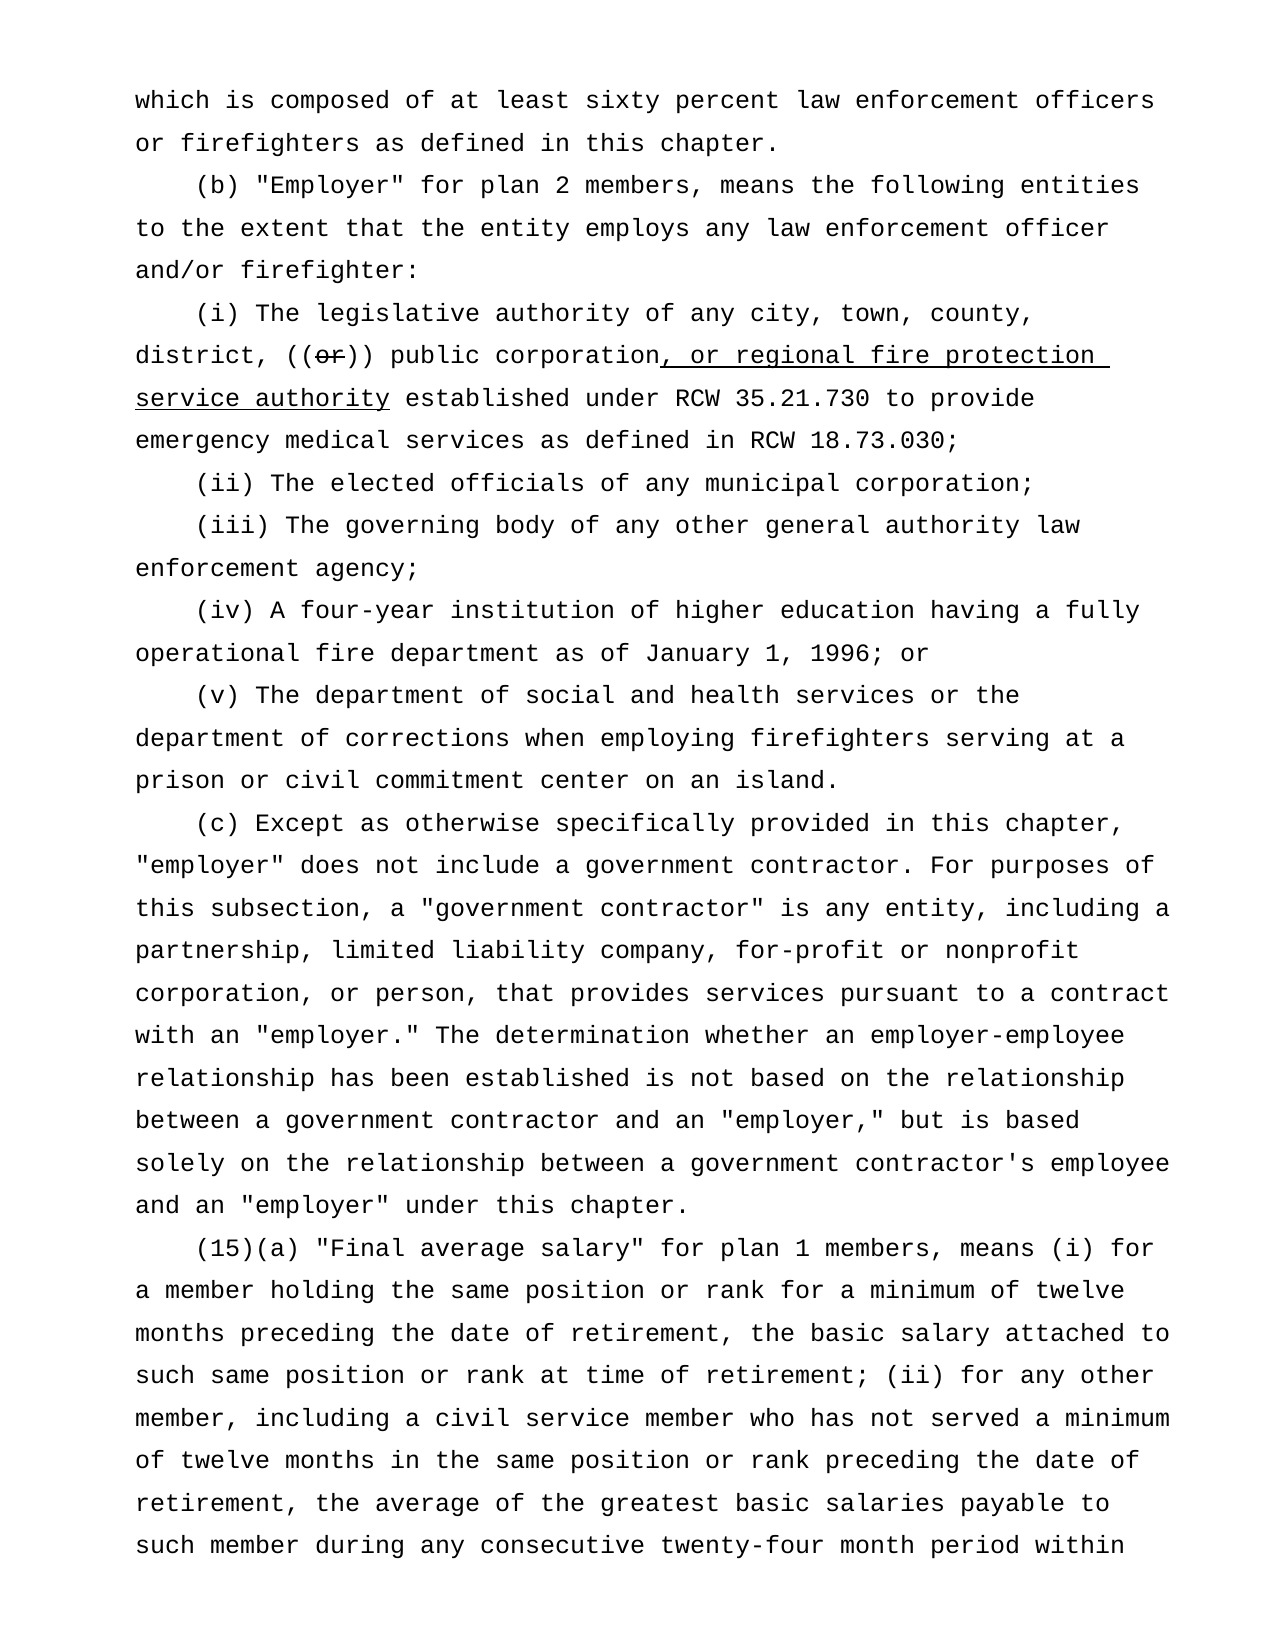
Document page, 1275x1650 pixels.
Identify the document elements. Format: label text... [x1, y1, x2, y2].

text (i) The legislative authority of any city, town, county, district, ((or)) public corporation, or regional fire protection service authority established under RCW 35.21.730 to provide emergency medical services as defined in RCW 18.73.030; [135, 287, 1170, 457]
text (v) The department of social and health services or the department of corrections when employing firefighters serving at a prison or civil commitment center on an island. [135, 670, 1170, 797]
text (iii) The governing body of any other general authority law enforcement agency; [135, 500, 1170, 585]
text (b) "Employer" for plan 2 members, means the following entities to the extent that the entity employs any law enforcement officer and/or firefighter: [135, 160, 1170, 287]
text (iv) A four-year institution of higher education having a fully operational fire department as of January 1, 1996; or [135, 585, 1170, 670]
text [135, 1222, 1170, 1562]
text (c) Except as otherwise specifically provided in this chapter, "employer" does not include a government contractor. For purposes of this subsection, a "government contractor" is any entity, including a partnership, limited liability company, for-profit or nonprofit corporation, or person, that provides services pursuant to a contract with an "employer." The determination whether an employer-employee relationship has been established is not based on the relationship between a government contractor and an "employer," but is based solely on the relationship between a government contractor's employee and an "employer" under this chapter. [135, 797, 1170, 1222]
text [135, 75, 1170, 160]
text (ii) The elected officials of any municipal corporation; [135, 457, 1170, 500]
